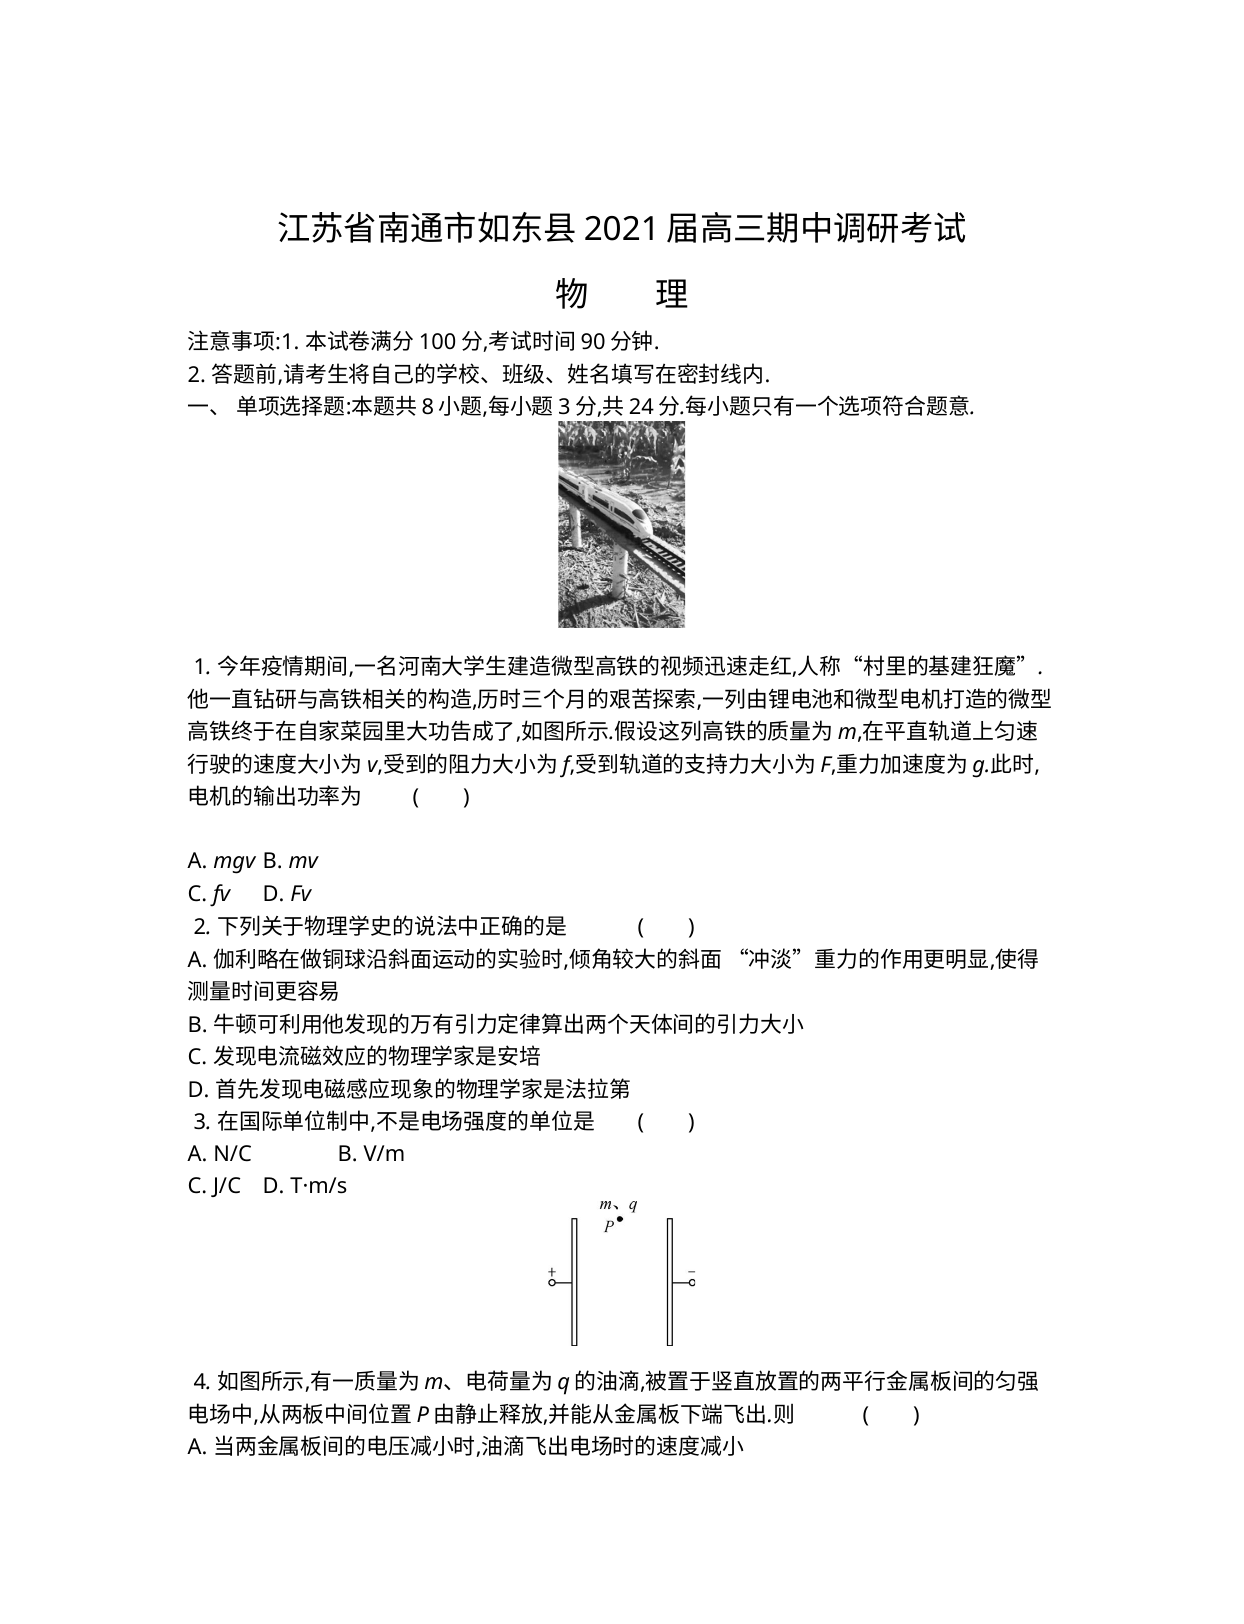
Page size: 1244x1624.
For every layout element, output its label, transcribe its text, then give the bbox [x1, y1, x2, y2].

text 1. 今年疫情期间,一名河南大学生建造微型高铁的视频迅速走红,人称“村里的基建狂魔”.他一直钻研与高铁相关的构造,历时三个月的艰苦探索,一列由锂电池和微型电机打造的微型高铁终于在自家菜园里大功告成了,如图所示.假设这列高铁的质量为m,在平直轨道上匀速行驶的速度大小为v,受到的阻力大小为f,受到轨道的支持力大小为F,重力加速度为g.此时,电机的输出功率为 ( ) [187, 649, 1056, 811]
picture [548, 1201, 696, 1346]
text A. 伽利略在做铜球沿斜面运动的实验时,倾角较大的斜面 “冲淡”重力的作用更明显,使得测量时间更容易 [187, 941, 1056, 1006]
text 一、 单项选择题:本题共8小题,每小题3分,共24分.每小题只有一个选项符合题意. [187, 389, 1056, 421]
picture [558, 421, 686, 628]
text C. fv D. Fv [187, 876, 1056, 909]
text D. 首先发现电磁感应现象的物理学家是法拉第 [187, 1071, 1056, 1104]
text 物 理 [187, 259, 1056, 324]
text A. N/C B. V/m [187, 1136, 1056, 1169]
text 江苏省南通市如东县2021届高三期中调研考试 [187, 194, 1056, 259]
text 2. 下列关于物理学史的说法中正确的是 ( ) [187, 909, 1056, 941]
text A. 当两金属板间的电压减小时,油滴飞出电场时的速度减小 [187, 1429, 1056, 1461]
text A. mgv B. mv [187, 844, 1056, 876]
text 4. 如图所示,有一质量为m、电荷量为q的油滴,被置于竖直放置的两平行金属板间的匀强电场中,从两板中间位置P由静止释放,并能从金属板下端飞出.则 ( ) [187, 1364, 1056, 1429]
text 2. 答题前,请考生将自己的学校、班级、姓名填写在密封线内. [187, 356, 1056, 389]
text B. 牛顿可利用他发现的万有引力定律算出两个天体间的引力大小 [187, 1006, 1056, 1039]
text C. 发现电流磁效应的物理学家是安培 [187, 1039, 1056, 1071]
text 3. 在国际单位制中,不是电场强度的单位是 ( ) [187, 1104, 1056, 1136]
text C. J/C D. T·m/s [187, 1169, 1056, 1201]
text 注意事项:1. 本试卷满分100分,考试时间90分钟. [187, 324, 1056, 356]
